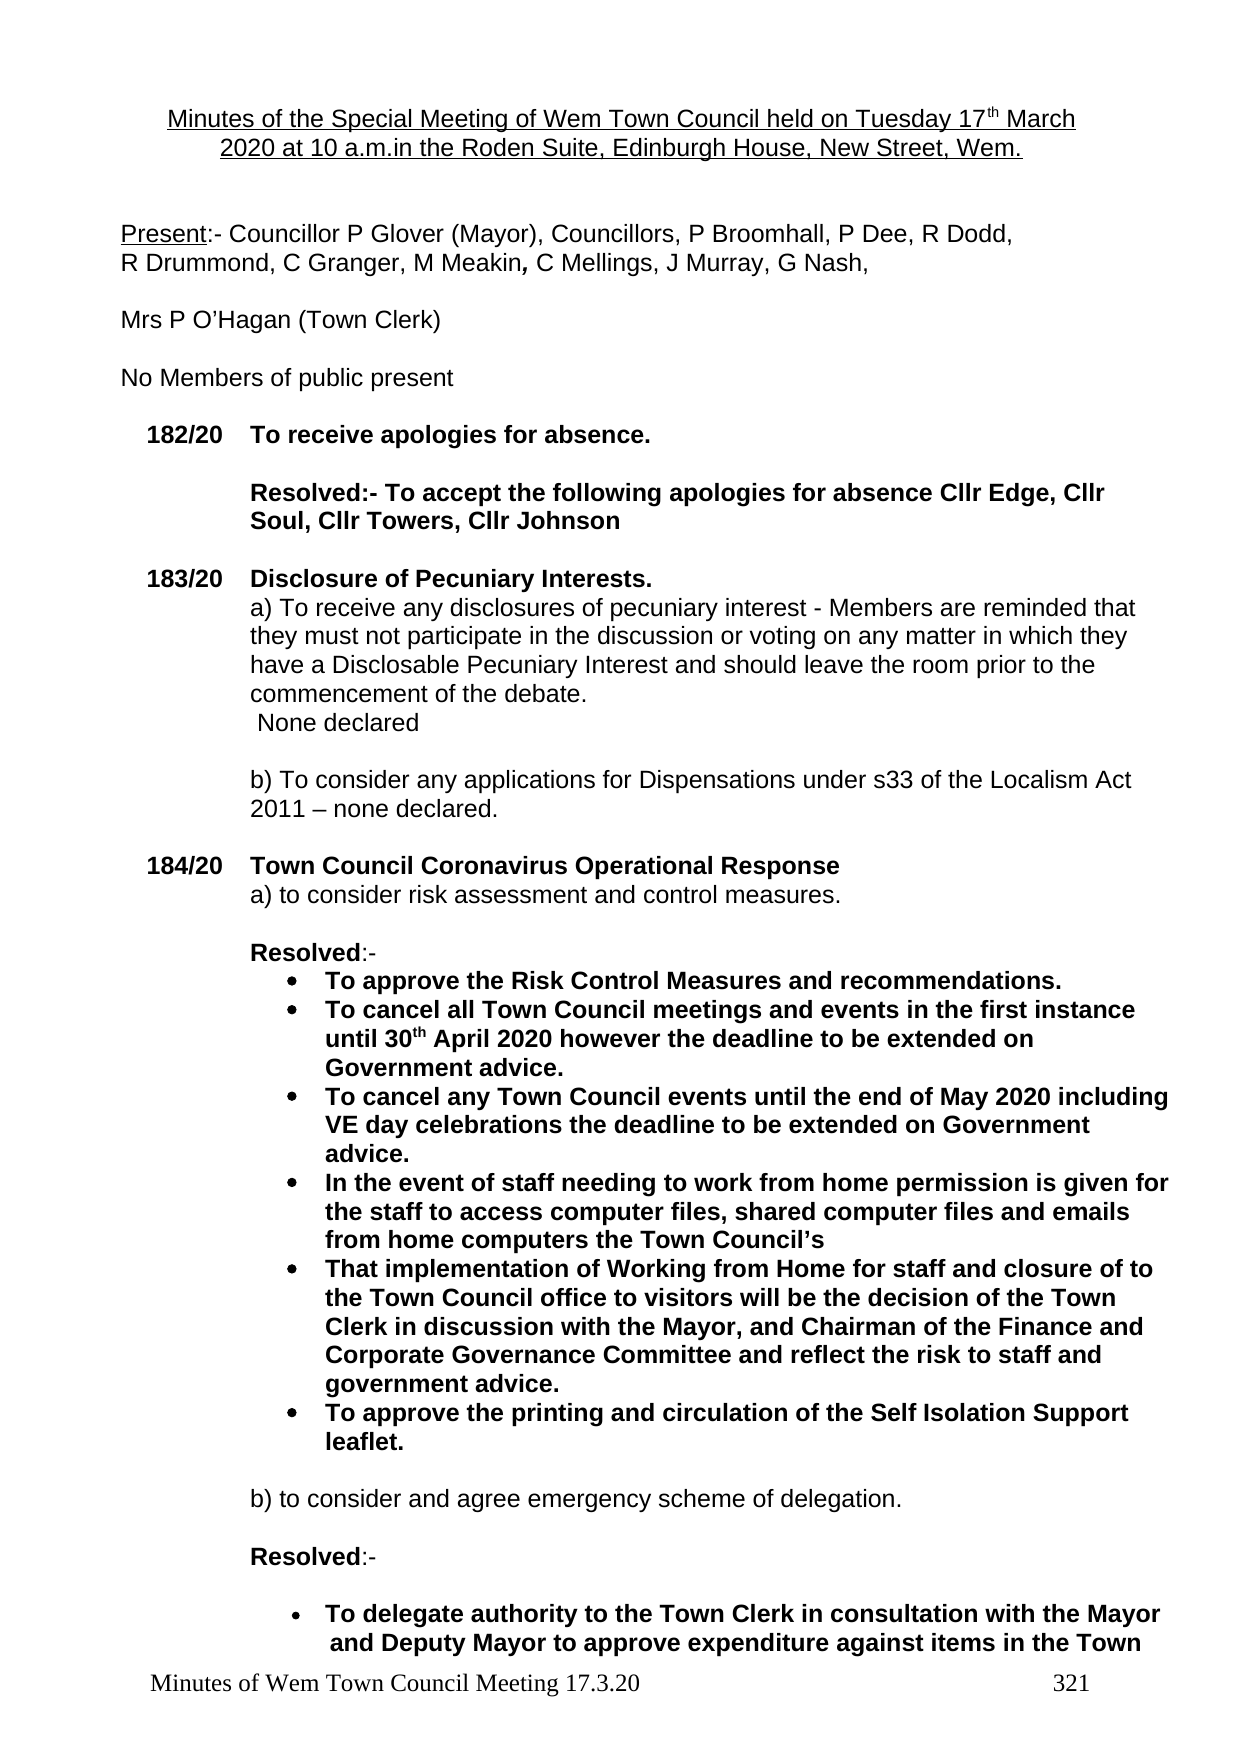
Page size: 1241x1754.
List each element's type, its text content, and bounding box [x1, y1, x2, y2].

table_cell Disclosure of Pecuniary Interests. a) To receive any disclosures of pecuniary interest - Members are reminded that they must not participate in the discussion or voting on any matter in which they have a Disclosable Pecuniary Interest and should leave the room prior to the commencement of the debate. None declared b) To consider any applications for Dispensations under s33 of the Localism Act 2011 – none declared. [239, 564, 1184, 851]
table_cell 183/20 [135, 564, 239, 851]
text Present:- Councillor P Glover (Mayor), Councillors, P Broomhall, P Dee, R Dodd, [120, 219, 1092, 247]
table_cell 184/20 [135, 851, 239, 1657]
text R Drummond, C Granger, M Meakin, C Mellings, J Murray, G Nash, [120, 247, 1092, 276]
text No Members of public present [120, 362, 1092, 391]
text Minutes of the Special Meeting of Wem Town Council held on Tuesday 17th March 2020 at 10 a.m.in the Roden Suite, Edinburgh House, New Street, Wem. [150, 75, 1092, 190]
table_header To receive apologies for absence. Resolved:- To accept the following apologies for absence Cllr Edge, Cllr Soul, Cllr Towers, Cllr Johnson [239, 420, 1184, 564]
text Mrs P O’Hagan (Town Clerk) [120, 305, 1092, 362]
table_header 182/20 [135, 420, 239, 564]
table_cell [239, 851, 1184, 1657]
